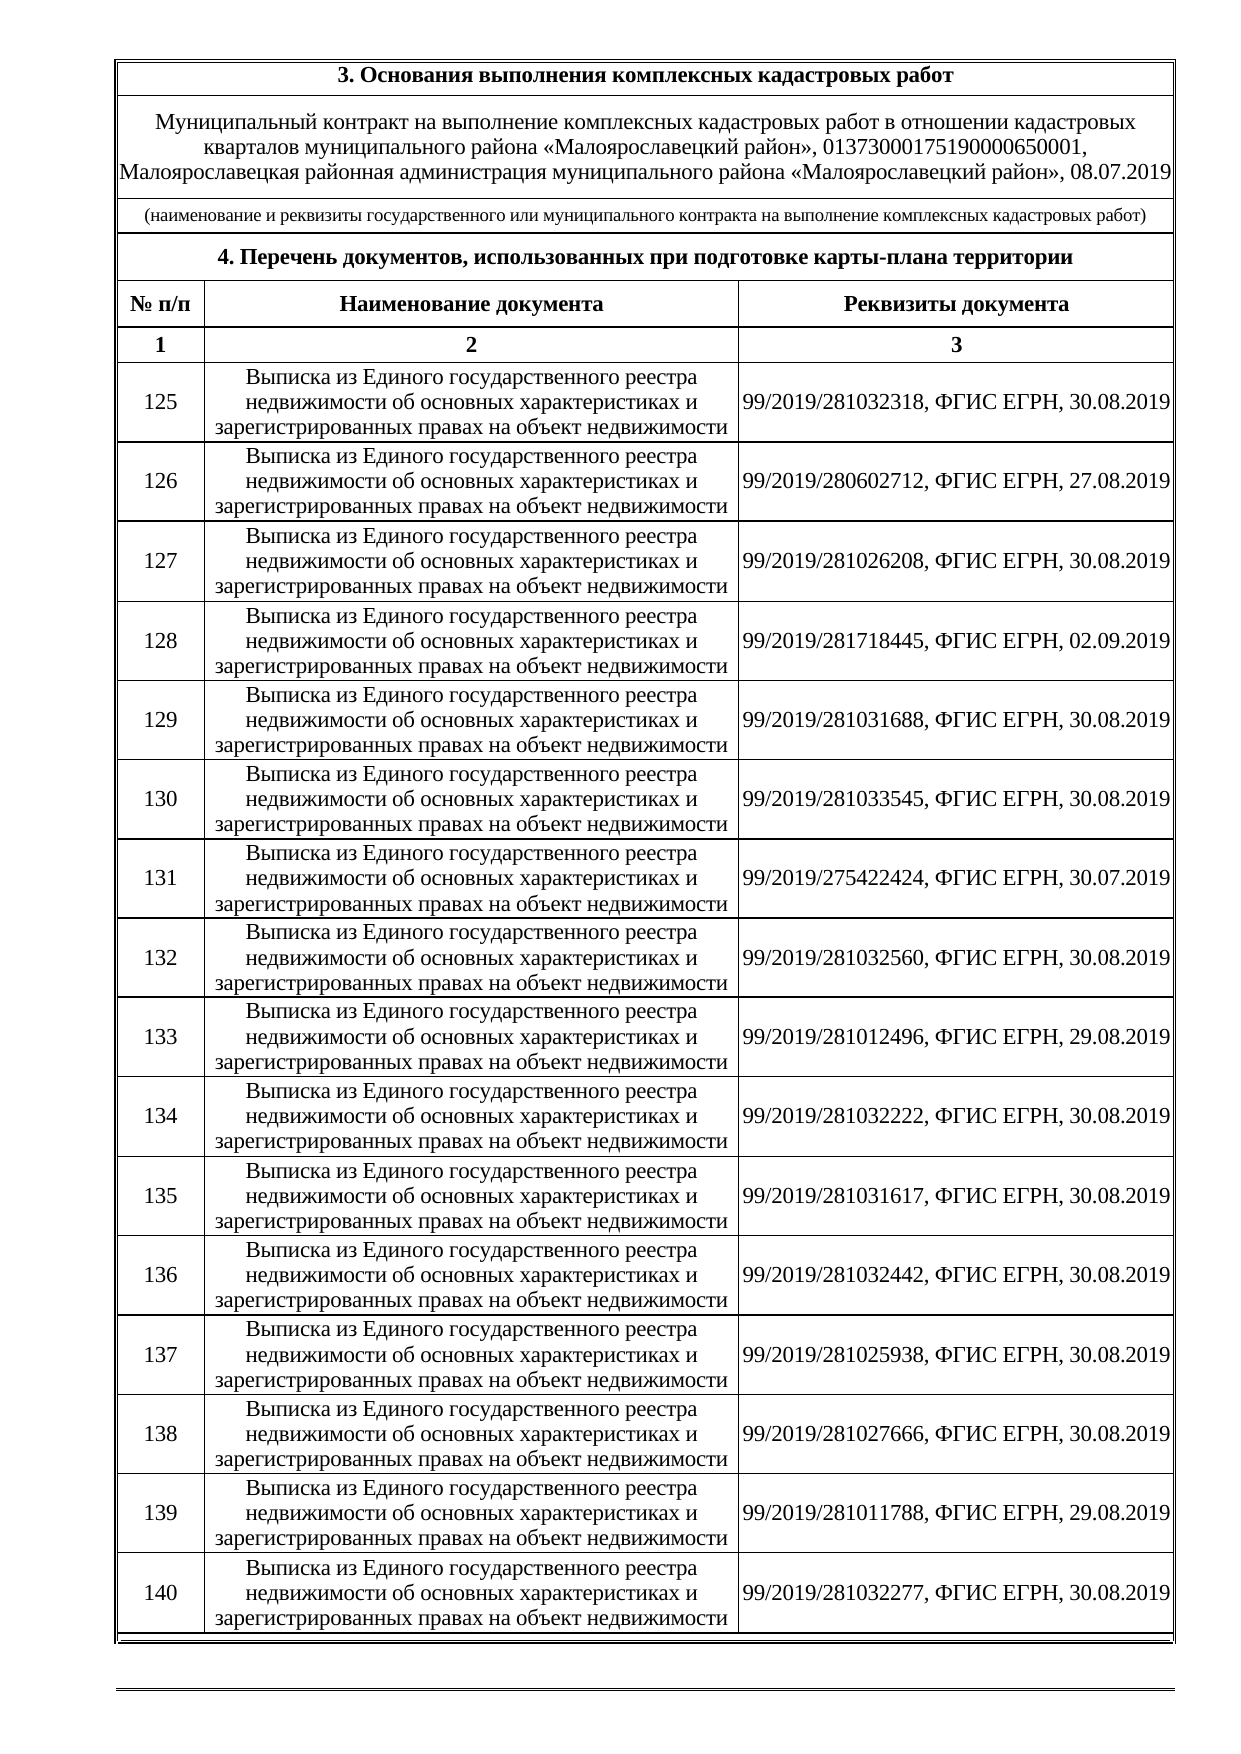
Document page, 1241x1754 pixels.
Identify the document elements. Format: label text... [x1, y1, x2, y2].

table_cell Выписка из Единого государственного реестра недвижимости об основных характеристиках и зарегистрированных правах на объект недвижимости [205, 443, 738, 520]
table_cell 3. Основания выполнения комплексных кадастровых работ [118, 63, 1173, 95]
table_cell 138 [118, 1395, 204, 1472]
table_cell 1 [118, 328, 204, 362]
table_cell Выписка из Единого государственного реестра недвижимости об основных характеристиках и зарегистрированных правах на объект недвижимости [205, 840, 738, 917]
table_cell 99/2019/281032442, ФГИС ЕГРН, 30.08.2019 [739, 1236, 1173, 1314]
table_cell Выписка из Единого государственного реестра недвижимости об основных характеристиках и зарегистрированных правах на объект недвижимости [205, 998, 738, 1076]
table_cell 4. Перечень документов, использованных при подготовке карты-плана территории [118, 234, 1173, 280]
table_cell 137 [118, 1316, 204, 1393]
table_cell Выписка из Единого государственного реестра недвижимости об основных характеристиках и зарегистрированных правах на объект недвижимости [205, 919, 738, 996]
table_cell 99/2019/281031688, ФГИС ЕГРН, 30.08.2019 [739, 681, 1173, 759]
table_cell 99/2019/275422424, ФГИС ЕГРН, 30.07.2019 [739, 840, 1173, 917]
table_cell 99/2019/281032222, ФГИС ЕГРН, 30.08.2019 [739, 1077, 1173, 1156]
table_cell 99/2019/281027666, ФГИС ЕГРН, 30.08.2019 [739, 1395, 1173, 1472]
table_cell 134 [118, 1077, 204, 1156]
table_cell 133 [118, 998, 204, 1076]
table_cell 99/2019/281032560, ФГИС ЕГРН, 30.08.2019 [739, 919, 1173, 996]
table_cell 99/2019/281032318, ФГИС ЕГРН, 30.08.2019 [739, 363, 1173, 441]
table_cell Выписка из Единого государственного реестра недвижимости об основных характеристиках и зарегистрированных правах на объект недвижимости [205, 522, 738, 601]
table_cell 99/2019/281025938, ФГИС ЕГРН, 30.08.2019 [739, 1316, 1173, 1393]
table_cell Выписка из Единого государственного реестра недвижимости об основных характеристиках и зарегистрированных правах на объект недвижимости [205, 1553, 738, 1632]
table_cell 140 [118, 1553, 204, 1632]
table_cell 2 [205, 328, 738, 362]
table_cell [118, 1634, 1173, 1640]
table_cell 99/2019/281012496, ФГИС ЕГРН, 29.08.2019 [739, 998, 1173, 1076]
table_cell Выписка из Единого государственного реестра недвижимости об основных характеристиках и зарегистрированных правах на объект недвижимости [205, 1474, 738, 1552]
table_cell 3 [739, 328, 1173, 362]
table_cell Выписка из Единого государственного реестра недвижимости об основных характеристиках и зарегистрированных правах на объект недвижимости [205, 681, 738, 759]
table_cell Выписка из Единого государственного реестра недвижимости об основных характеристиках и зарегистрированных правах на объект недвижимости [205, 1395, 738, 1472]
table_cell [116, 1640, 1174, 1687]
table_cell Выписка из Единого государственного реестра недвижимости об основных характеристиках и зарегистрированных правах на объект недвижимости [205, 1077, 738, 1156]
table_cell 126 [118, 443, 204, 520]
table_cell 99/2019/281033545, ФГИС ЕГРН, 30.08.2019 [739, 760, 1173, 838]
table_cell Наименование документа [205, 281, 738, 326]
table_cell 99/2019/281032277, ФГИС ЕГРН, 30.08.2019 [739, 1553, 1173, 1632]
table_cell 99/2019/281718445, ФГИС ЕГРН, 02.09.2019 [739, 602, 1173, 680]
table_cell 128 [118, 602, 204, 680]
table_cell 132 [118, 919, 204, 996]
table_cell 99/2019/281031617, ФГИС ЕГРН, 30.08.2019 [739, 1157, 1173, 1235]
table_cell 127 [118, 522, 204, 601]
table_cell № п/п [118, 281, 204, 326]
table_cell 136 [118, 1236, 204, 1314]
table_cell Выписка из Единого государственного реестра недвижимости об основных характеристиках и зарегистрированных правах на объект недвижимости [205, 760, 738, 838]
table_cell Выписка из Единого государственного реестра недвижимости об основных характеристиках и зарегистрированных правах на объект недвижимости [205, 602, 738, 680]
table_cell 139 [118, 1474, 204, 1552]
table_cell 130 [118, 760, 204, 838]
table_cell 99/2019/281011788, ФГИС ЕГРН, 29.08.2019 [739, 1474, 1173, 1552]
table_cell Выписка из Единого государственного реестра недвижимости об основных характеристиках и зарегистрированных правах на объект недвижимости [205, 1316, 738, 1393]
table_cell Муниципальный контракт на выполнение комплексных кадастровых работ в отношении кадастровых кварталов муниципального района «Малоярославецкий район», 01373000175190000650001, Малоярославецкая районная администрация муниципального района «Малоярославецкий район», 08.07.2019 [118, 96, 1173, 198]
table_cell Реквизиты документа [739, 281, 1173, 326]
table_cell 129 [118, 681, 204, 759]
table_cell Выписка из Единого государственного реестра недвижимости об основных характеристиках и зарегистрированных правах на объект недвижимости [205, 1157, 738, 1235]
table_cell Выписка из Единого государственного реестра недвижимости об основных характеристиках и зарегистрированных правах на объект недвижимости [205, 1236, 738, 1314]
table_cell 131 [118, 840, 204, 917]
table_cell (наименование и реквизиты государственного или муниципального контракта на выполнение комплексных кадастровых работ) [118, 199, 1173, 232]
table_cell 99/2019/281026208, ФГИС ЕГРН, 30.08.2019 [739, 522, 1173, 601]
table_cell 99/2019/280602712, ФГИС ЕГРН, 27.08.2019 [739, 443, 1173, 520]
table_cell 135 [118, 1157, 204, 1235]
table_cell 125 [118, 363, 204, 441]
table_cell Выписка из Единого государственного реестра недвижимости об основных характеристиках и зарегистрированных правах на объект недвижимости [205, 363, 738, 441]
